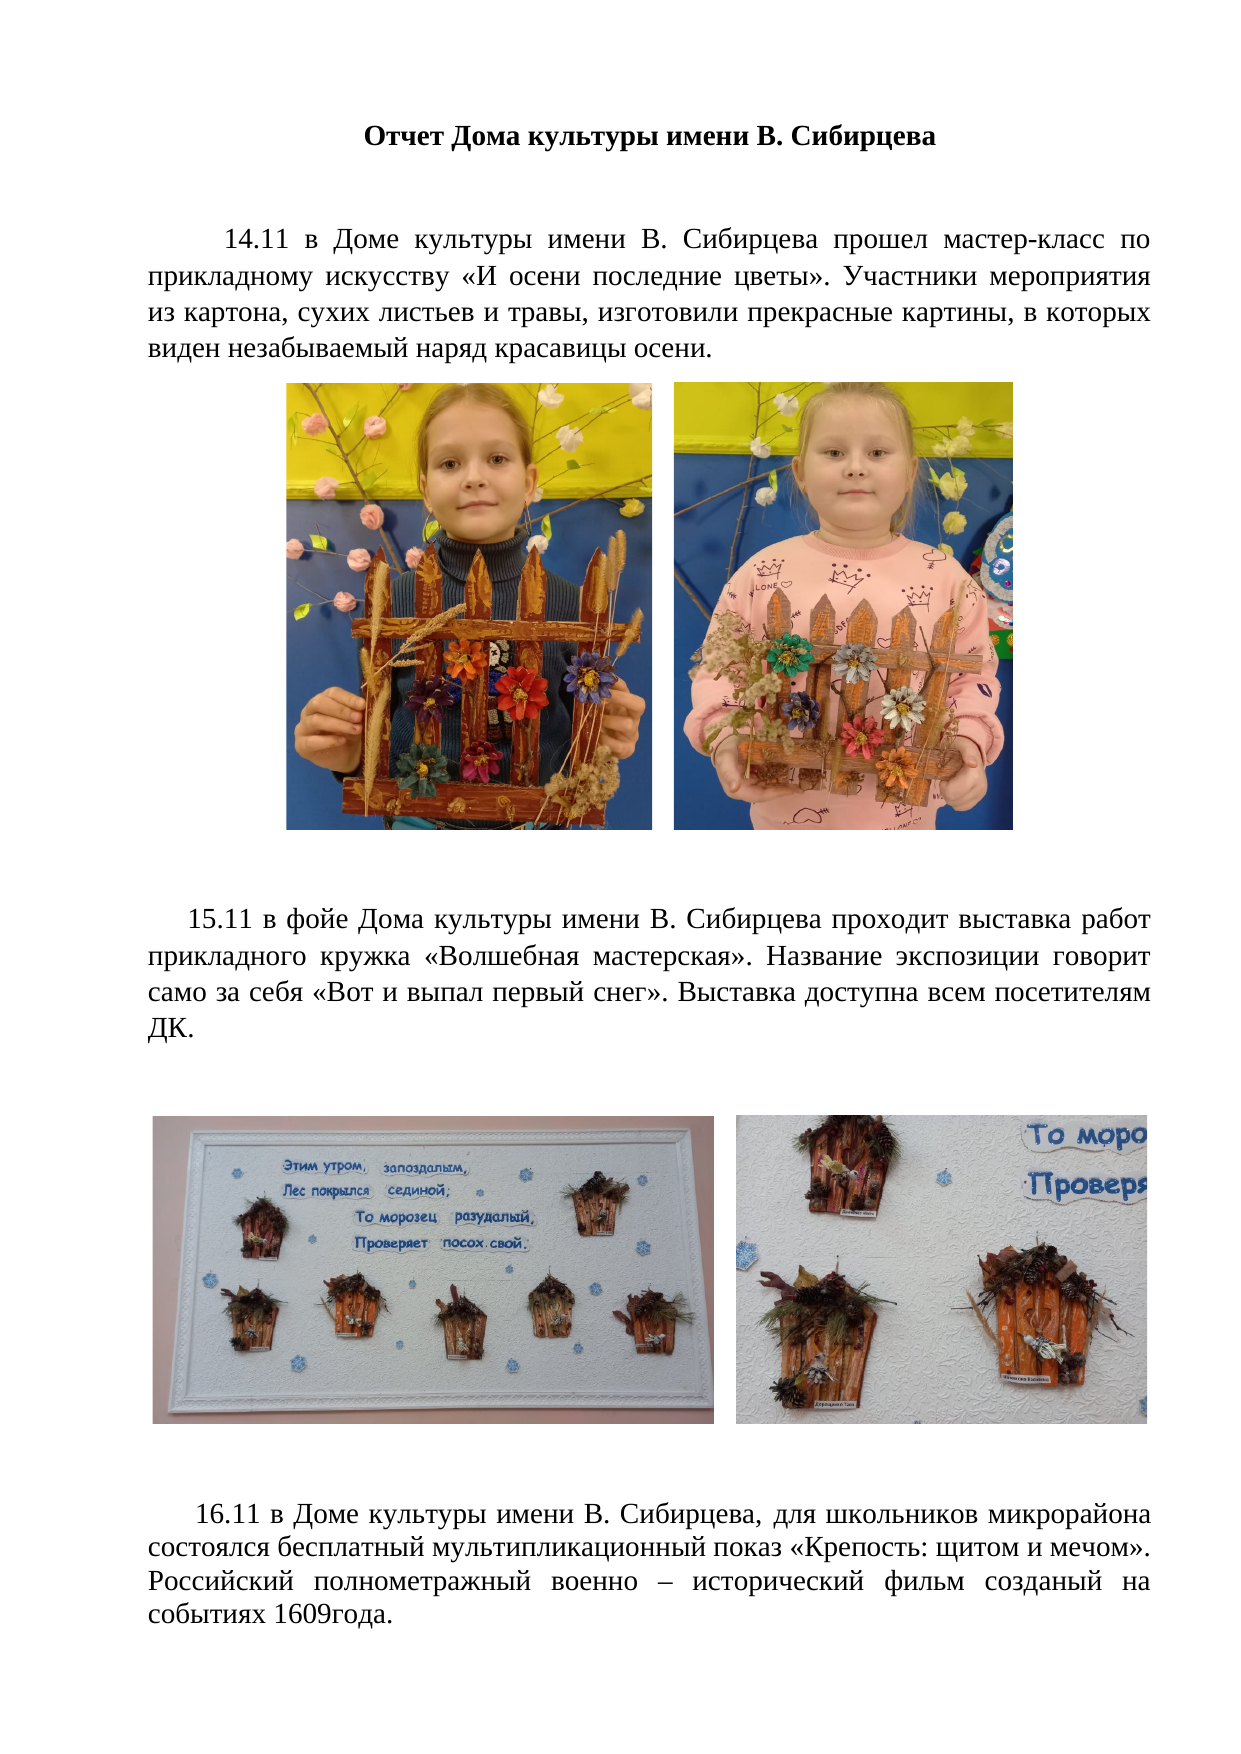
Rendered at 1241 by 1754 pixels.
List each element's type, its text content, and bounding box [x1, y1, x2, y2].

text 15.11 в фойе Дома культуры имени В. Сибирцева проходит выставка работ прикладного кружка «Волшебная мастерская». Название экспозиции говорит само за себя «Вот и выпал первый снег». Выставка доступна всем посетителям ДК. [148, 902, 1152, 1044]
text 14.11 в Доме культуры имени В. Сибирцева прошел мастер-класс по прикладному искусству «И осени последние цветы». Участники мероприятия из картона, сухих листьев и травы, изготовили прекрасные картины, в которых виден незабываемый наряд красавицы осени. [148, 221, 1152, 363]
picture [286, 383, 653, 830]
picture [673, 382, 1013, 830]
picture [736, 1115, 1148, 1424]
text 16.11 в Доме культуры имени В. Сибирцева, для школьников микрорайона состоялся бесплатный мультипликационный показ «Крепость: щитом и мечом». Российский полнометражный военно – исторический фильм созданый на событиях 1609года. [148, 1496, 1152, 1630]
picture [152, 1116, 714, 1424]
text Отчет Дома культуры имени В. Сибирцева [148, 118, 1152, 152]
